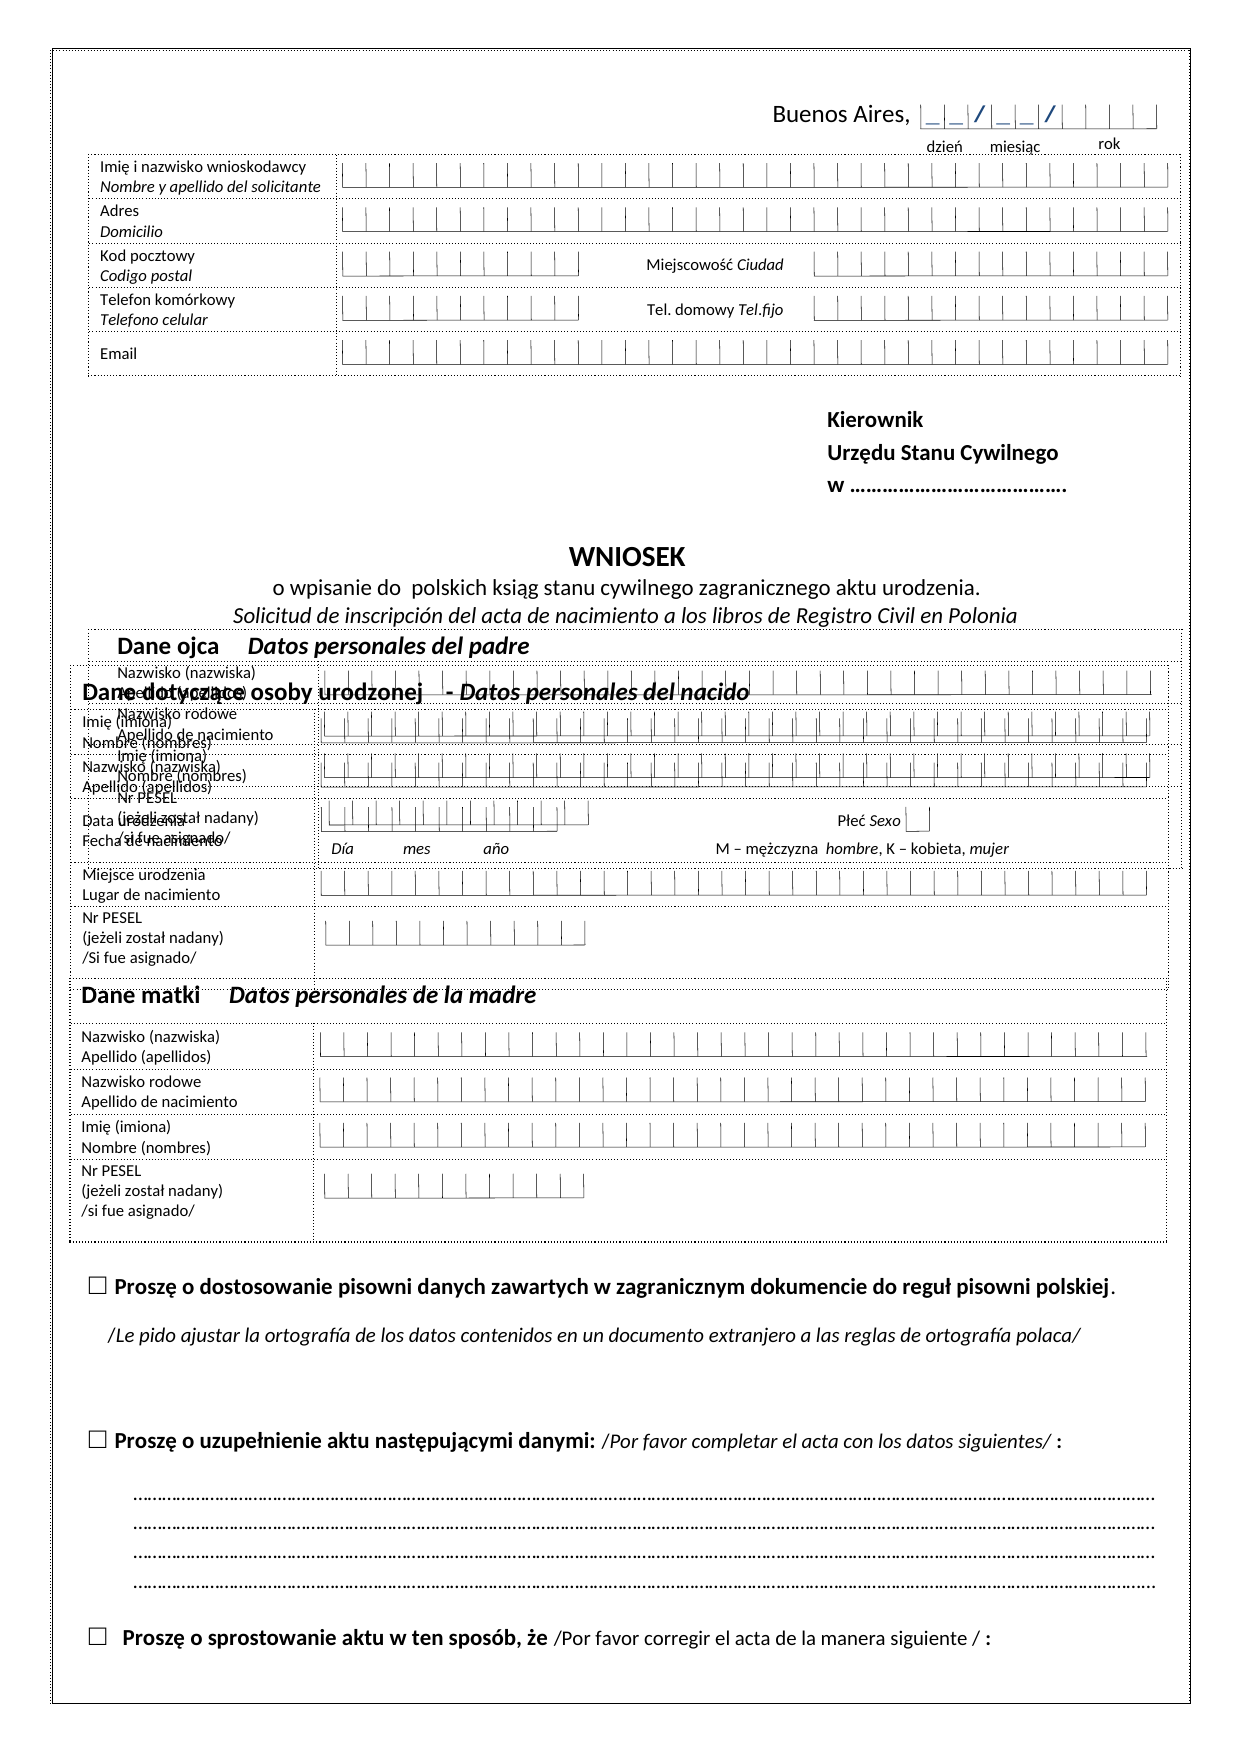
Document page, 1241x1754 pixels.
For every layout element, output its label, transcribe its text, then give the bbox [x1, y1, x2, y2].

table_cell Nr PESEL (jeżeli został nadany) /si fue asignado/ [70, 1159, 313, 1241]
table_cell [315, 906, 1169, 988]
table_cell [315, 862, 1169, 906]
table_cell Tel. domowy Tel.fijo [336, 287, 1181, 331]
table_cell [314, 1069, 1166, 1114]
table_cell Telefon komórkowy Telefono celular [89, 287, 336, 331]
table_cell Nazwisko (nazwiska) Apellido (apellidos) [71, 754, 315, 798]
table_cell [314, 1114, 1166, 1159]
table_cell Imię (imiona) Nombre (nombres) [71, 709, 315, 754]
table_header [336, 154, 1181, 198]
table_cell [315, 709, 1169, 754]
table_cell Nr PESEL (jeżeli został nadany) /Si fue asignado/ [71, 906, 315, 978]
table_cell Email [89, 331, 336, 375]
text □ Proszę o dostosowanie pisowni danych zawartych w zagranicznym dokumencie do reguł pisowni polskiej. [89, 1240, 1165, 1301]
table_cell Nazwisko rodowe Apellido de nacimiento [70, 1069, 313, 1114]
table_cell [315, 754, 1169, 798]
text /Le pido ajustar la ortografía de los datos contenidos en un documento extranjero a las reglas de ortografía polaca/ [89, 1322, 1165, 1347]
table_header Imię i nazwisko wnioskodawcy Nombre y apellido del solicitante [89, 154, 336, 198]
table_cell Miejscowość Ciudad [336, 243, 1181, 287]
table_cell [1169, 786, 1182, 868]
text □ Proszę o sprostowanie aktu w ten sposób, że /Por favor corregir el acta de la manera siguiente / : [89, 1618, 1165, 1651]
table_cell Miejsce urodzenia Lugar de nacimiento [71, 862, 315, 906]
table_cell Nazwisko (nazwiska) Apellido (apellidos) [70, 1023, 313, 1068]
text …………………………………………………………………………………………………………………………………………………………………………………………………………………………………………………………………………………………………………………………………………………………………………………………………………………………………………………………………………………………………………………………………………………………………………………………………………………………………………………………………………………………………………………………………………………………………………………... [133, 1480, 1165, 1593]
text w …………………………………. [827, 470, 1165, 498]
table_cell Imię (imiona) Nombre (nombres) [70, 1114, 313, 1159]
table_cell [318, 661, 1182, 703]
text □ Proszę o uzupełnienie aktu następującymi danymi: /Por favor completar el acta con los datos siguientes/ : [89, 1421, 1165, 1454]
text Kierownik [827, 406, 1165, 433]
text o wpisanie do polskich ksiąg stanu cywilnego zagranicznego aktu urodzenia. [89, 573, 1165, 601]
table_cell Kod pocztowy Codigo postal [89, 243, 336, 287]
text __/__/ [926, 103, 1165, 129]
table_cell Płeć Sexo Día mes año M – mężczyzna hombre, K – kobieta, mujer [315, 798, 1169, 862]
table_cell [336, 331, 1181, 375]
text Solicitud de inscripción del acta de nacimiento a los libros de Registro Civil en Polonia [89, 601, 1165, 629]
table_cell [314, 1023, 1166, 1068]
table_header Dane matki Datos personales de la madre [70, 978, 1166, 1023]
table_header Dane dotyczące osoby urodzonej - Datos personales del nacido [71, 665, 1169, 709]
table_cell [1169, 703, 1182, 744]
table_cell Adres Domicilio [89, 198, 336, 242]
text Urzędu Stanu Cywilnego [827, 438, 1165, 466]
table_cell [336, 198, 1181, 242]
table_header Dane ojca Datos personales del padre [89, 629, 1182, 661]
table_cell [1169, 744, 1182, 786]
table_cell Data urodzenia Fecha de nacimiento [71, 798, 315, 862]
table_cell [314, 1159, 1166, 1241]
text WNIOSEK [458, 538, 1165, 573]
